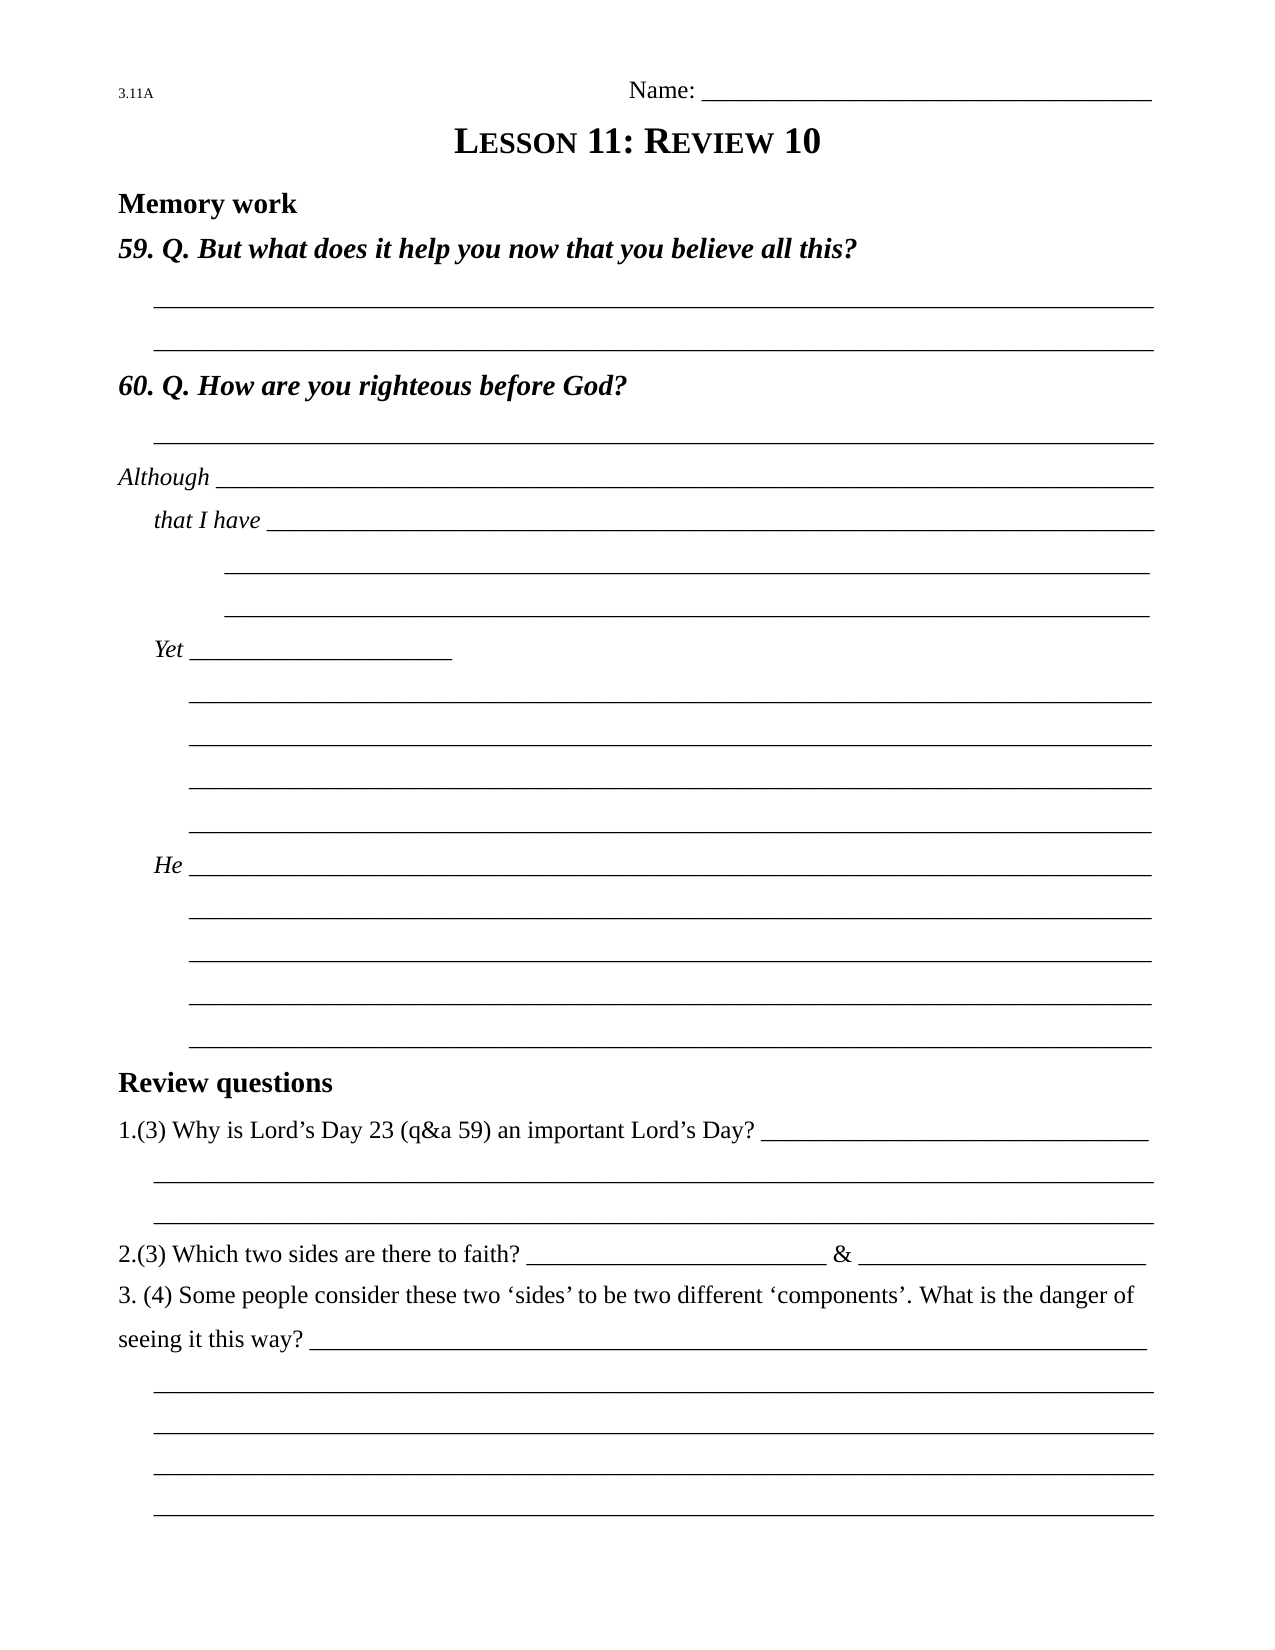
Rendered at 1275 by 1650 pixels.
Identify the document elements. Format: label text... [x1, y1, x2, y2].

text ________________________________________________________________________________ [118, 1157, 1157, 1186]
text Although ___________________________________________________________________________ [118, 462, 1157, 490]
text _____________________________________________________________________________ [118, 1022, 1157, 1051]
text __________________________________________________________________________ [118, 548, 1157, 577]
text _____________________________________________________________________________ [118, 893, 1157, 922]
text _____________________________________________________________________________ [118, 763, 1157, 792]
text _____________________________________________________________________________ [118, 936, 1157, 965]
subtitle Lesson 11: Review 10 [118, 118, 1157, 161]
text ________________________________________________________________________________ [118, 325, 1157, 354]
text that I have _______________________________________________________________________ [118, 505, 1157, 533]
text ________________________________________________________________________________ [118, 1408, 1157, 1437]
text _____________________________________________________________________________ [118, 979, 1157, 1008]
subtitle 59. Q. But what does it help you now that you believe all this? [118, 232, 1157, 265]
text ________________________________________________________________________________ [118, 1198, 1157, 1227]
text 1.(3) Why is Lord’s Day 23 (q&a 59) an important Lord’s Day? _______________________________ [118, 1116, 1157, 1144]
subtitle 60. Q. How are you righteous before God? [118, 368, 1157, 402]
text ________________________________________________________________________________ [118, 1449, 1157, 1478]
text _____________________________________________________________________________ [118, 677, 1157, 706]
text ________________________________________________________________________________ [118, 282, 1157, 311]
text 2.(3) Which two sides are there to faith? ________________________ & _______________________ [118, 1239, 1157, 1268]
text Yet _____________________ [118, 634, 1157, 663]
text _____________________________________________________________________________ [118, 807, 1157, 835]
text __________________________________________________________________________ [118, 591, 1157, 620]
text He _____________________________________________________________________________ [118, 850, 1157, 878]
subtitle Memory work [118, 186, 1157, 220]
text ________________________________________________________________________________ [118, 1367, 1157, 1396]
subtitle Review questions [118, 1065, 1157, 1099]
text _____________________________________________________________________________ [118, 720, 1157, 749]
text ________________________________________________________________________________ [118, 1491, 1157, 1519]
text ________________________________________________________________________________ [118, 418, 1157, 447]
text 3. (4) Some people consider these two ‘sides’ to be two different ‘components’. What is the danger of seeing it this way? ___________________________________________________________________ [118, 1281, 1157, 1352]
